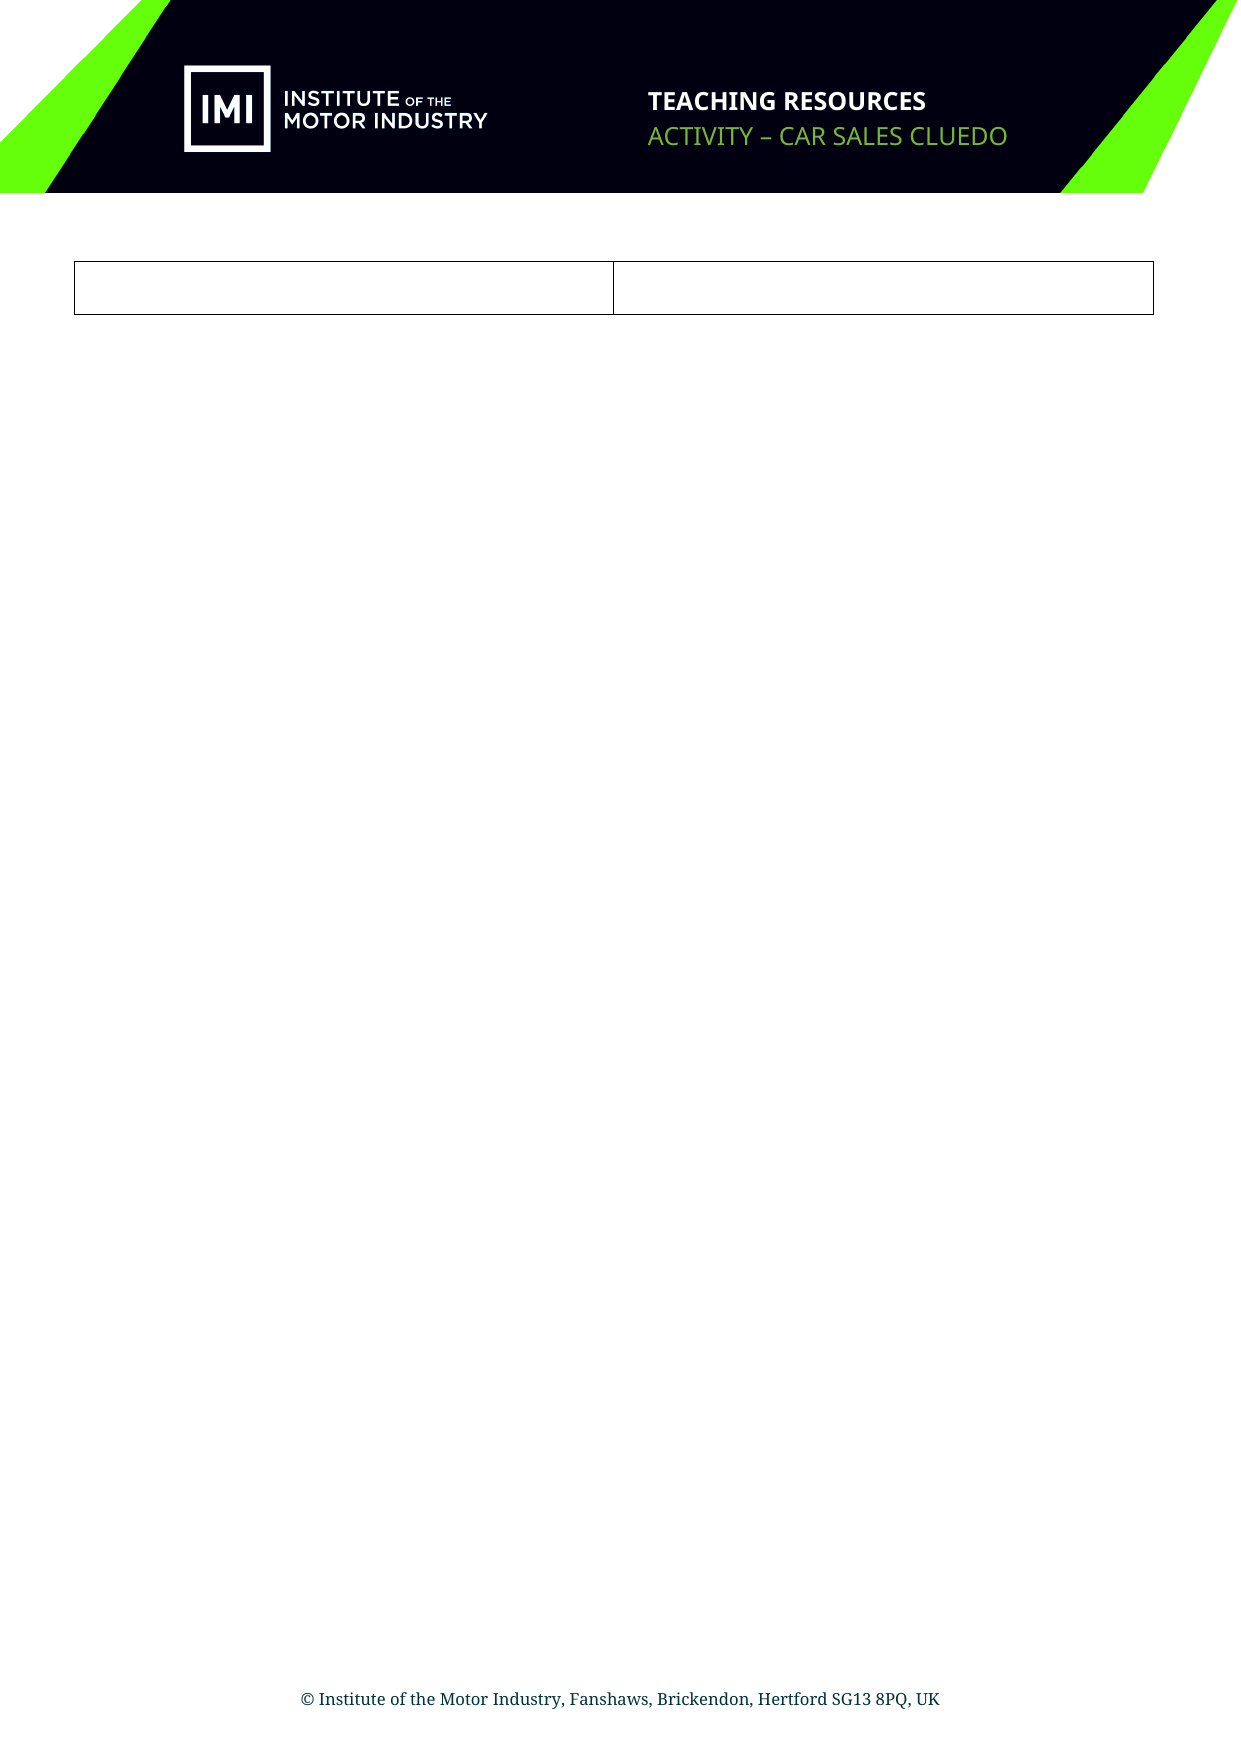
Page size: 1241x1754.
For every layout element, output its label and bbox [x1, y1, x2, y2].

picture [301, 1693, 313, 1705]
picture [886, 1693, 893, 1703]
picture [0, 0, 1241, 193]
picture [921, 1693, 929, 1705]
table_cell [75, 262, 613, 314]
picture [658, 1693, 665, 1703]
picture [580, 1696, 587, 1705]
table_cell [614, 262, 1153, 314]
picture [618, 1696, 625, 1705]
